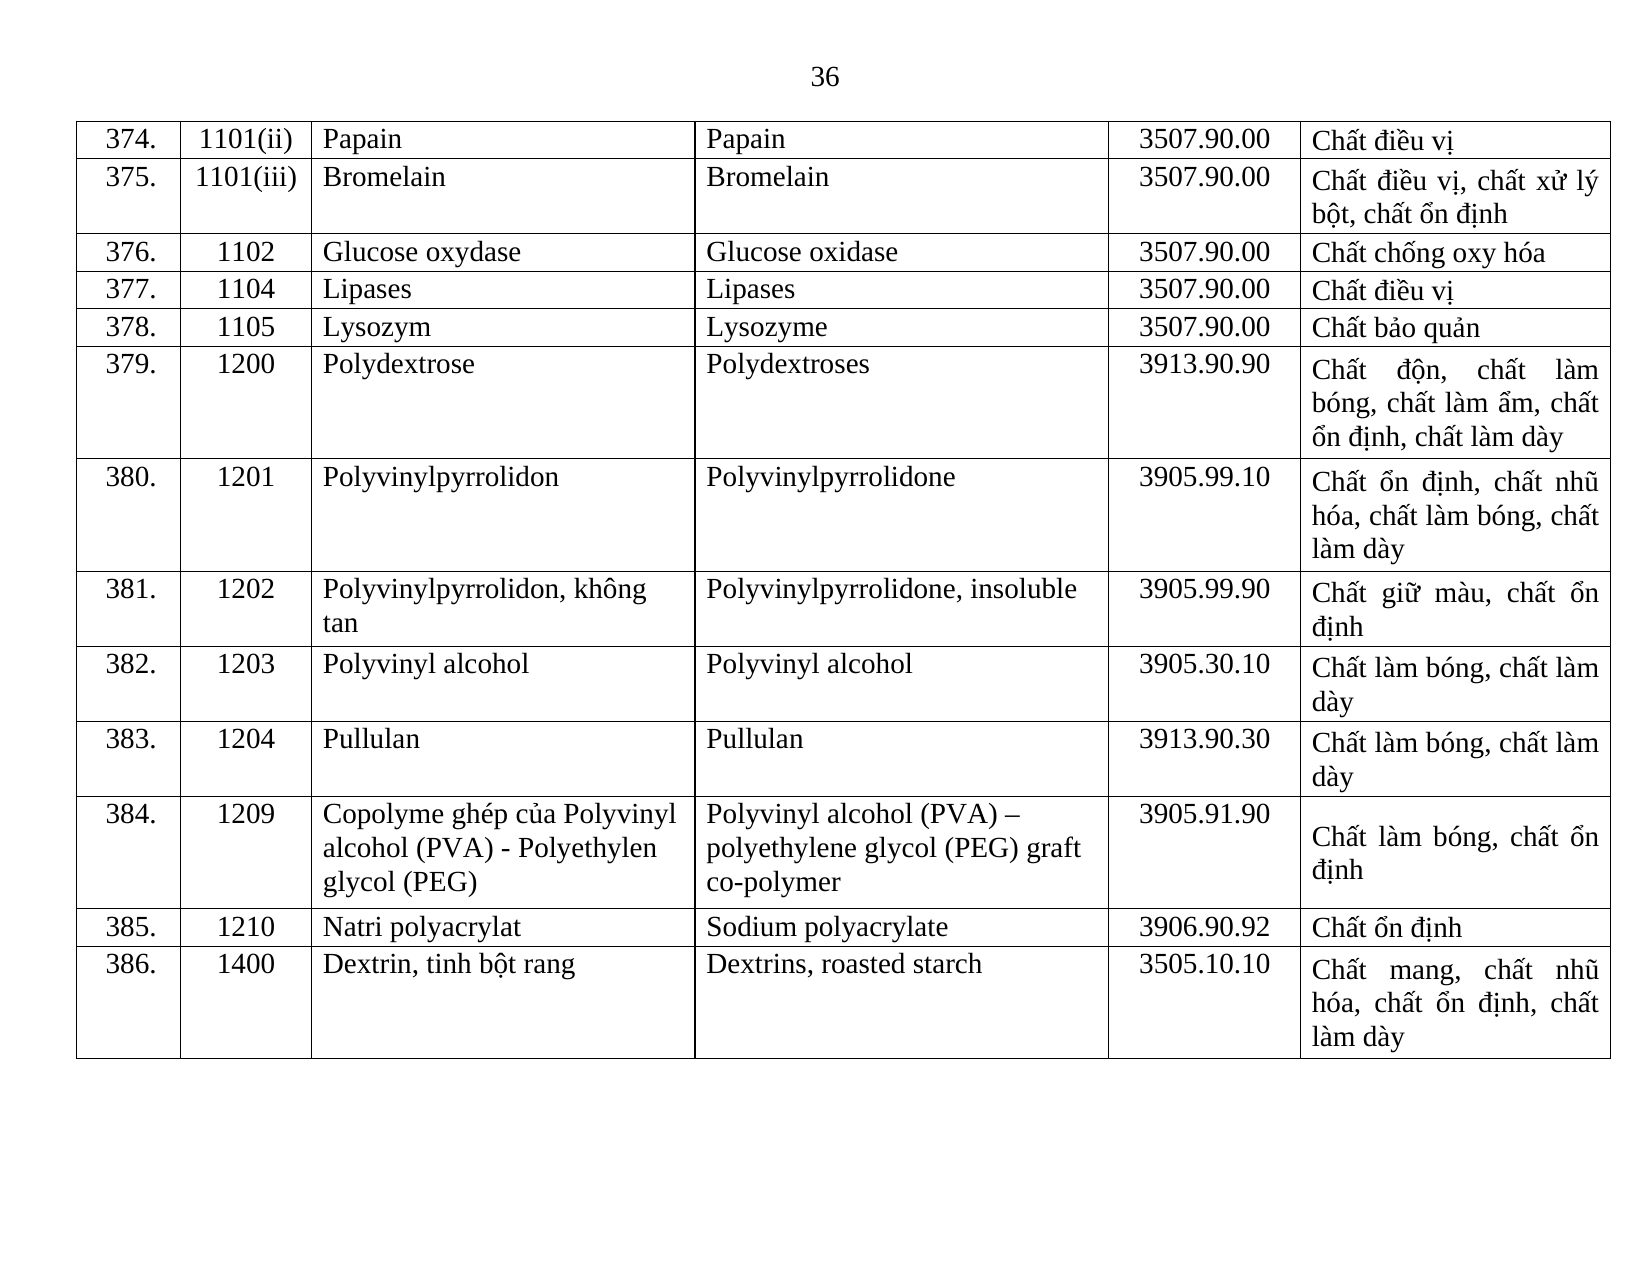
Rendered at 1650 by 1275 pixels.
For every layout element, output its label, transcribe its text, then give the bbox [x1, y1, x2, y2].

table_cell 3507.90.00 [1109, 234, 1300, 271]
table_cell Chất làm bóng, chất ổn định [1301, 797, 1610, 908]
table_cell Papain [696, 122, 1108, 158]
table_cell 3505.10.10 [1109, 947, 1300, 1058]
table_cell Chất điều vị [1301, 122, 1610, 158]
table_cell [77, 797, 180, 908]
table_cell Pullulan [312, 722, 694, 796]
table_cell Dextrins, roasted starch [696, 947, 1108, 1058]
table_cell [77, 947, 180, 1058]
table_cell [77, 722, 180, 796]
table_cell 1210 [181, 909, 311, 946]
table_cell [77, 909, 180, 946]
table_cell [77, 459, 180, 571]
table_cell Papain [312, 122, 694, 158]
table_cell 3507.90.00 [1109, 159, 1300, 233]
table_cell 3913.90.90 [1109, 347, 1300, 458]
table_cell Chất ổn định, chất nhũ hóa, chất làm bóng, chất làm dày [1301, 459, 1610, 571]
table_cell Lipases [312, 272, 694, 308]
table_cell 3507.90.00 [1109, 122, 1300, 158]
table_cell 1200 [181, 347, 311, 458]
table_cell Chất độn, chất làm bóng, chất làm ẩm, chất ổn định, chất làm dày [1301, 347, 1610, 458]
table_cell [77, 234, 180, 271]
table_cell Bromelain [312, 159, 694, 233]
table_cell 3905.99.90 [1109, 572, 1300, 646]
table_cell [1301, 159, 1610, 233]
table_cell [77, 347, 180, 458]
table_cell Polyvinyl alcohol [312, 647, 694, 721]
table_cell Chất mang, chất nhũ hóa, chất ổn định, chất làm dày [1301, 947, 1610, 1058]
table_cell Pullulan [696, 722, 1108, 796]
table_cell Chất điều vị [1301, 272, 1610, 308]
table_cell 1201 [181, 459, 311, 571]
table_cell Sodium polyacrylate [696, 909, 1108, 946]
table_cell 1102 [181, 234, 311, 271]
table_cell 1101(iii) [181, 159, 311, 233]
table_cell Polyvinylpyrrolidon [312, 459, 694, 571]
table_cell Polyvinylpyrrolidone, insoluble [696, 572, 1108, 646]
table_cell 3905.30.10 [1109, 647, 1300, 721]
table_cell 1101(ii) [181, 122, 311, 158]
table_cell 3913.90.30 [1109, 722, 1300, 796]
table_cell 1104 [181, 272, 311, 308]
table_cell [77, 309, 180, 346]
table_cell 3507.90.00 [1109, 272, 1300, 308]
table_cell [77, 647, 180, 721]
table_cell Lipases [696, 272, 1108, 308]
table_cell 3905.91.90 [1109, 797, 1300, 908]
table_cell Chất làm bóng, chất làm dày [1301, 647, 1610, 721]
table_cell Polyvinyl alcohol (PVA) –polyethylene glycol (PEG) graft co-polymer [696, 797, 1108, 908]
table_cell Copolyme ghép của Polyvinyl alcohol (PVA) - Polyethylen glycol (PEG) [312, 797, 694, 908]
table_cell 1105 [181, 309, 311, 346]
table_cell Chất giữ màu, chất ổn định [1301, 572, 1610, 646]
table_cell 1204 [181, 722, 311, 796]
table_cell Polydextroses [696, 347, 1108, 458]
table_cell [77, 572, 180, 646]
table_cell Lysozyme [696, 309, 1108, 346]
table_cell [77, 122, 180, 158]
table_cell 1400 [181, 947, 311, 1058]
table_cell [77, 272, 180, 308]
table_cell 1202 [181, 572, 311, 646]
table_cell Polyvinylpyrrolidone [696, 459, 1108, 571]
table_cell Polyvinylpyrrolidon, không tan [312, 572, 694, 646]
table_cell Bromelain [696, 159, 1108, 233]
table_cell 3906.90.92 [1109, 909, 1300, 946]
table_cell Polyvinyl alcohol [696, 647, 1108, 721]
table_cell Chất chống oxy hóa [1301, 234, 1610, 271]
table_cell 3507.90.00 [1109, 309, 1300, 346]
table_cell Glucose oxidase [696, 234, 1108, 271]
table_cell Dextrin, tinh bột rang [312, 947, 694, 1058]
table_cell [77, 159, 180, 233]
table_cell Chất làm bóng, chất làm dày [1301, 722, 1610, 796]
table_cell 3905.99.10 [1109, 459, 1300, 571]
table_cell Chất bảo quản [1301, 309, 1610, 346]
table_cell 1203 [181, 647, 311, 721]
table_cell Polydextrose [312, 347, 694, 458]
table_cell Glucose oxydase [312, 234, 694, 271]
table_cell Lysozym [312, 309, 694, 346]
table_cell 1209 [181, 797, 311, 908]
table_cell Natri polyacrylat [312, 909, 694, 946]
table_cell Chất ổn định [1301, 909, 1610, 946]
